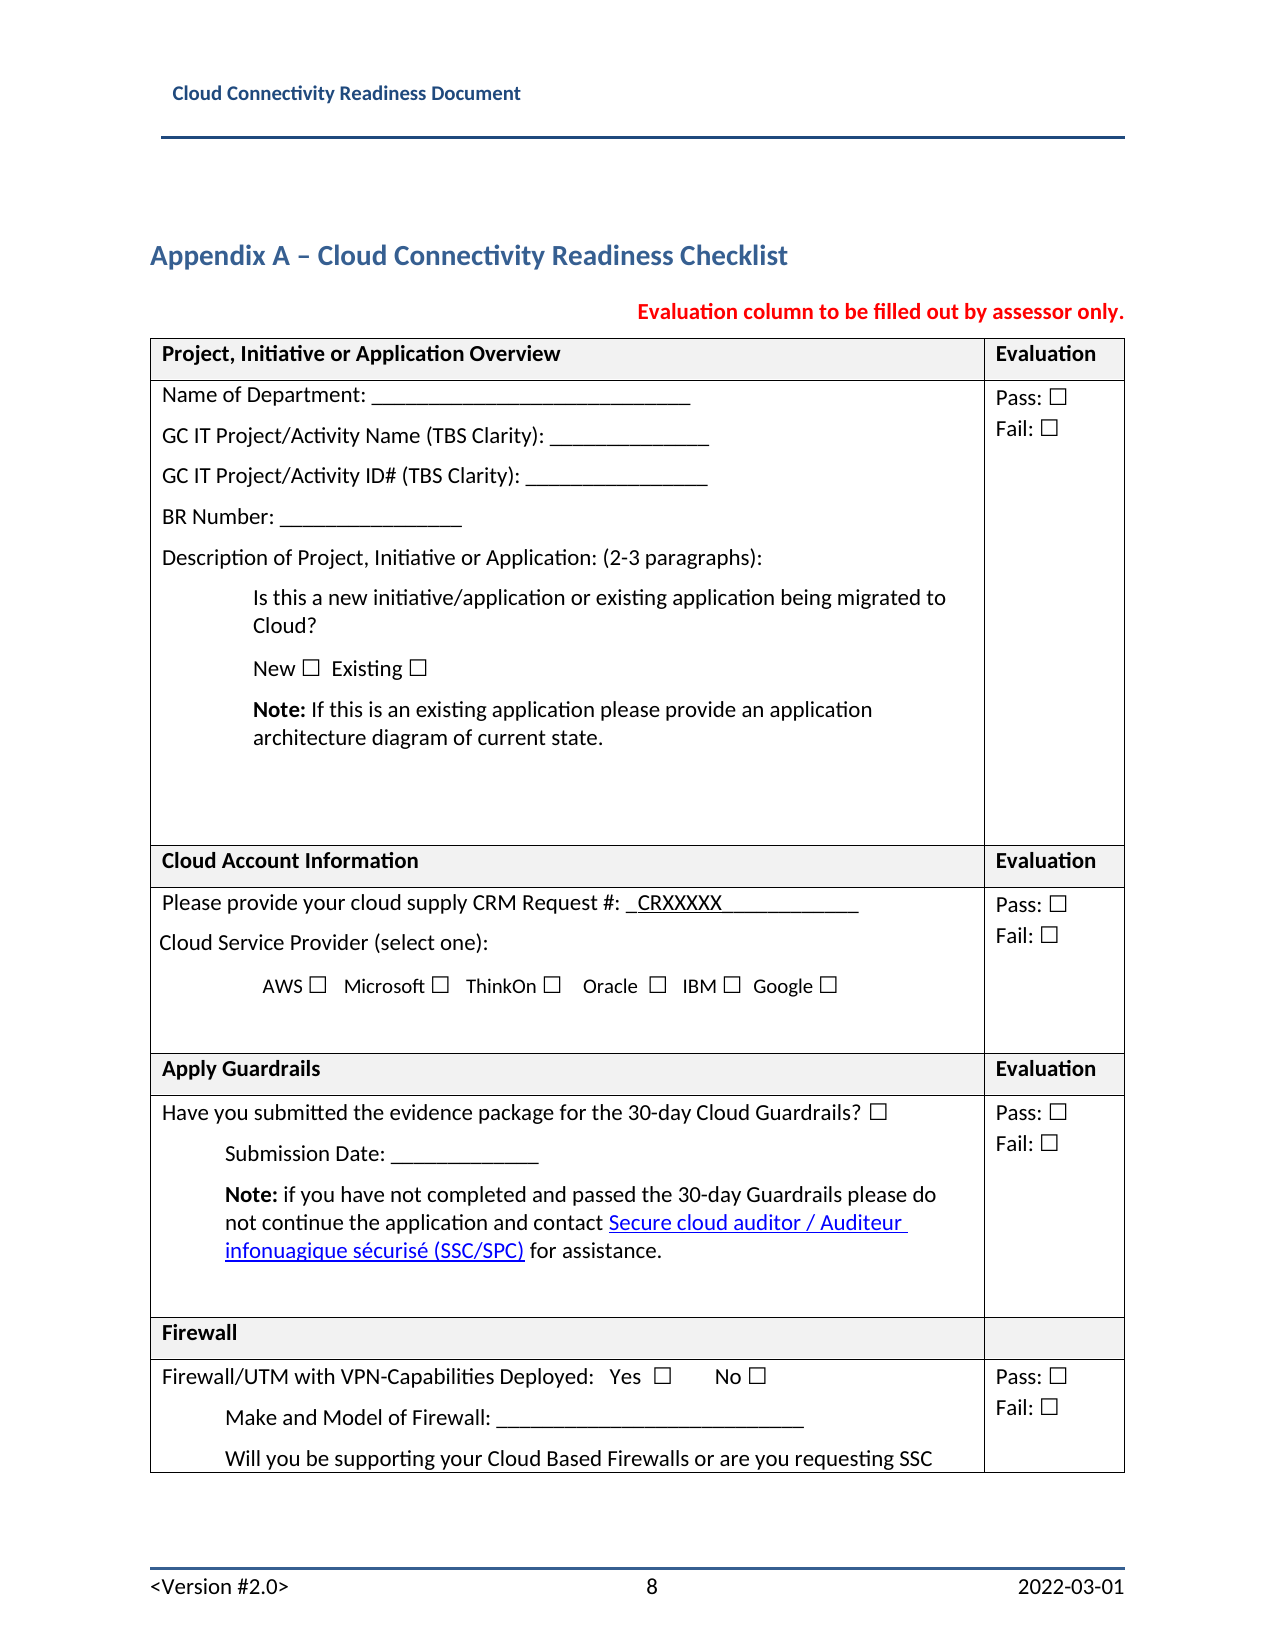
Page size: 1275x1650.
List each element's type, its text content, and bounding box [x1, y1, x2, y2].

table_cell Firewall [151, 1318, 984, 1358]
table_cell Pass: Fail: [985, 381, 1124, 845]
table_cell Evaluation [985, 846, 1124, 887]
table_cell Have you submitted the evidence package for the 30-day Cloud Guardrails? Submission Date: _____________ Note: if you have not completed and passed the 30-day Guardrails please do not continue the application and contact Secure cloud auditor / Auditeur infonuagique sécurisé (SSC/SPC) for assistance. [151, 1096, 984, 1317]
table_cell Pass: Fail: [985, 1360, 1124, 1472]
table_cell Evaluation [985, 1054, 1124, 1094]
table_cell Pass: Fail: [985, 1096, 1124, 1317]
table_cell Please provide your cloud supply CRM Request #: _CRXXXXX____________ Cloud Service Provider (select one): AWS Microsoft ThinkOn Oracle IBM Google [151, 888, 984, 1053]
table_cell [985, 1318, 1124, 1358]
table_header Evaluation [985, 339, 1124, 379]
table_cell Apply Guardrails [151, 1054, 984, 1094]
text Evaluation column to be filled out by assessor only. [150, 297, 1125, 326]
table_cell Pass: Fail: [985, 888, 1124, 1053]
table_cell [151, 1360, 984, 1472]
table_header Project, Initiative or Application Overview [151, 339, 984, 379]
table_cell Cloud Account Information [151, 846, 984, 887]
subtitle Appendix A – Cloud Connectivity Readiness Checklist [150, 237, 1125, 272]
table_cell Name of Department: ____________________________ GC IT Project/Activity Name (TBS Clarity): ______________ GC IT Project/Activity ID# (TBS Clarity): ________________ BR Number: ________________ Description of Project, Initiative or Application: (2-3 paragraphs): Is this a new initiative/application or existing application being migrated to Cloud? New Existing Note: If this is an existing application please provide an application architecture diagram of current state. [151, 381, 984, 845]
